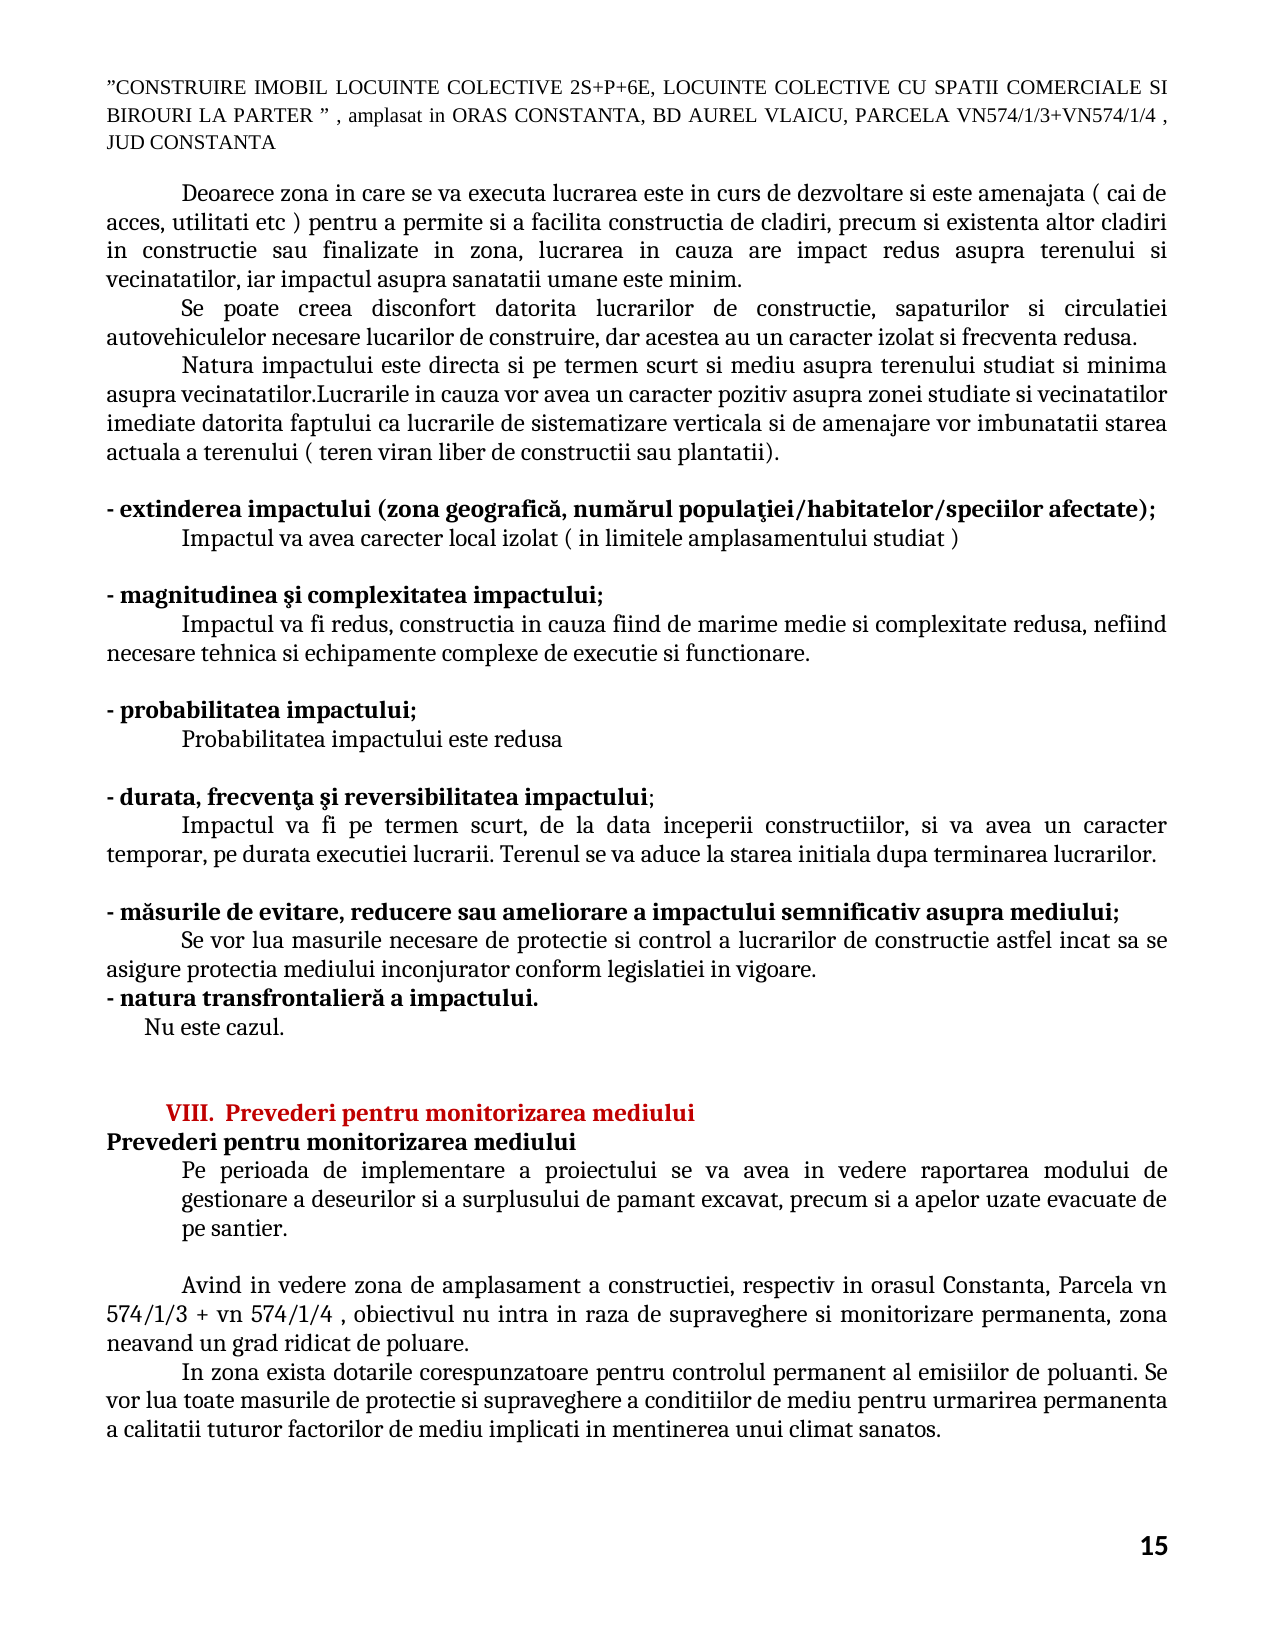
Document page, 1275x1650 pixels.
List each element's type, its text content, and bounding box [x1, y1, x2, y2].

text - natura transfrontalieră a impactului. [106, 984, 1169, 1013]
text Probabilitatea impactului este redusa [106, 725, 1169, 754]
text - probabilitatea impactului; [106, 696, 1169, 725]
text Impactul va avea carecter local izolat ( in limitele amplasamentului studiat ) [106, 524, 1169, 553]
list Pe perioada de implementare a proiectului se va avea in vedere raportarea modului de gestionare a deseurilor si a surplusului de pamant excavat, precum si a apelor uzate evacuate de pe santier. [181, 1156, 1169, 1243]
text Avind in vedere zona de amplasament a constructiei, respectiv in orasul Constanta, Parcela vn 574/1/3 + vn 574/1/4 , obiectivul nu intra in raza de supraveghere si monitorizare permanenta, zona neavand un grad ridicat de poluare. [106, 1271, 1169, 1358]
text Impactul va fi redus, constructia in cauza fiind de marime medie si complexitate redusa, nefiind necesare tehnica si echipamente complexe de executie si functionare. [106, 610, 1169, 668]
text In zona exista dotarile corespunzatoare pentru controlul permanent al emisiilor de poluanti. Se vor lua toate masurile de protectie si supraveghere a conditiilor de mediu pentru urmarirea permanenta a calitatii tuturor factorilor de mediu implicati in mentinerea unui climat sanatos. [106, 1358, 1169, 1444]
text Impactul va fi pe termen scurt, de la data inceperii constructiilor, si va avea un caracter temporar, pe durata executiei lucrarii. Terenul se va aduce la starea initiala dupa terminarea lucrarilor. [106, 811, 1169, 869]
text Natura impactului este directa si pe termen scurt si mediu asupra terenului studiat si minima asupra vecinatatilor.Lucrarile in cauza vor avea un caracter pozitiv asupra zonei studiate si vecinatatilor imediate datorita faptului ca lucrarile de sistematizare verticala si de amenajare vor imbunatatii starea actuala a terenului ( teren viran liber de constructii sau plantatii). [106, 351, 1169, 466]
text - extinderea impactului (zona geografică, numărul populaţiei/habitatelor/speciilor afectate); [106, 495, 1169, 524]
text Deoarece zona in care se va executa lucrarea este in curs de dezvoltare si este amenajata ( cai de acces, utilitati etc ) pentru a permite si a facilita constructia de cladiri, precum si existenta altor cladiri in constructie sau finalizate in zona, lucrarea in cauza are impact redus asupra terenului si vecinatatilor, iar impactul asupra sanatatii umane este minim. [106, 179, 1169, 294]
text VIII. Prevederi pentru monitorizarea mediului [106, 1099, 1169, 1128]
text - măsurile de evitare, reducere sau ameliorare a impactului semnificativ asupra mediului; [106, 898, 1169, 926]
text - durata, frecvenţa şi reversibilitatea impactului; [106, 783, 1169, 811]
text - magnitudinea şi complexitatea impactului; [106, 581, 1169, 610]
text Se vor lua masurile necesare de protectie si control a lucrarilor de constructie astfel incat sa se asigure protectia mediului inconjurator conform legislatiei in vigoare. [106, 926, 1169, 984]
text Prevederi pentru monitorizarea mediului [106, 1128, 1169, 1156]
text Se poate creea disconfort datorita lucrarilor de constructie, sapaturilor si circulatiei autovehiculelor necesare lucarilor de construire, dar acestea au un caracter izolat si frecventa redusa. [106, 294, 1169, 351]
text Nu este cazul. [106, 1013, 1169, 1041]
